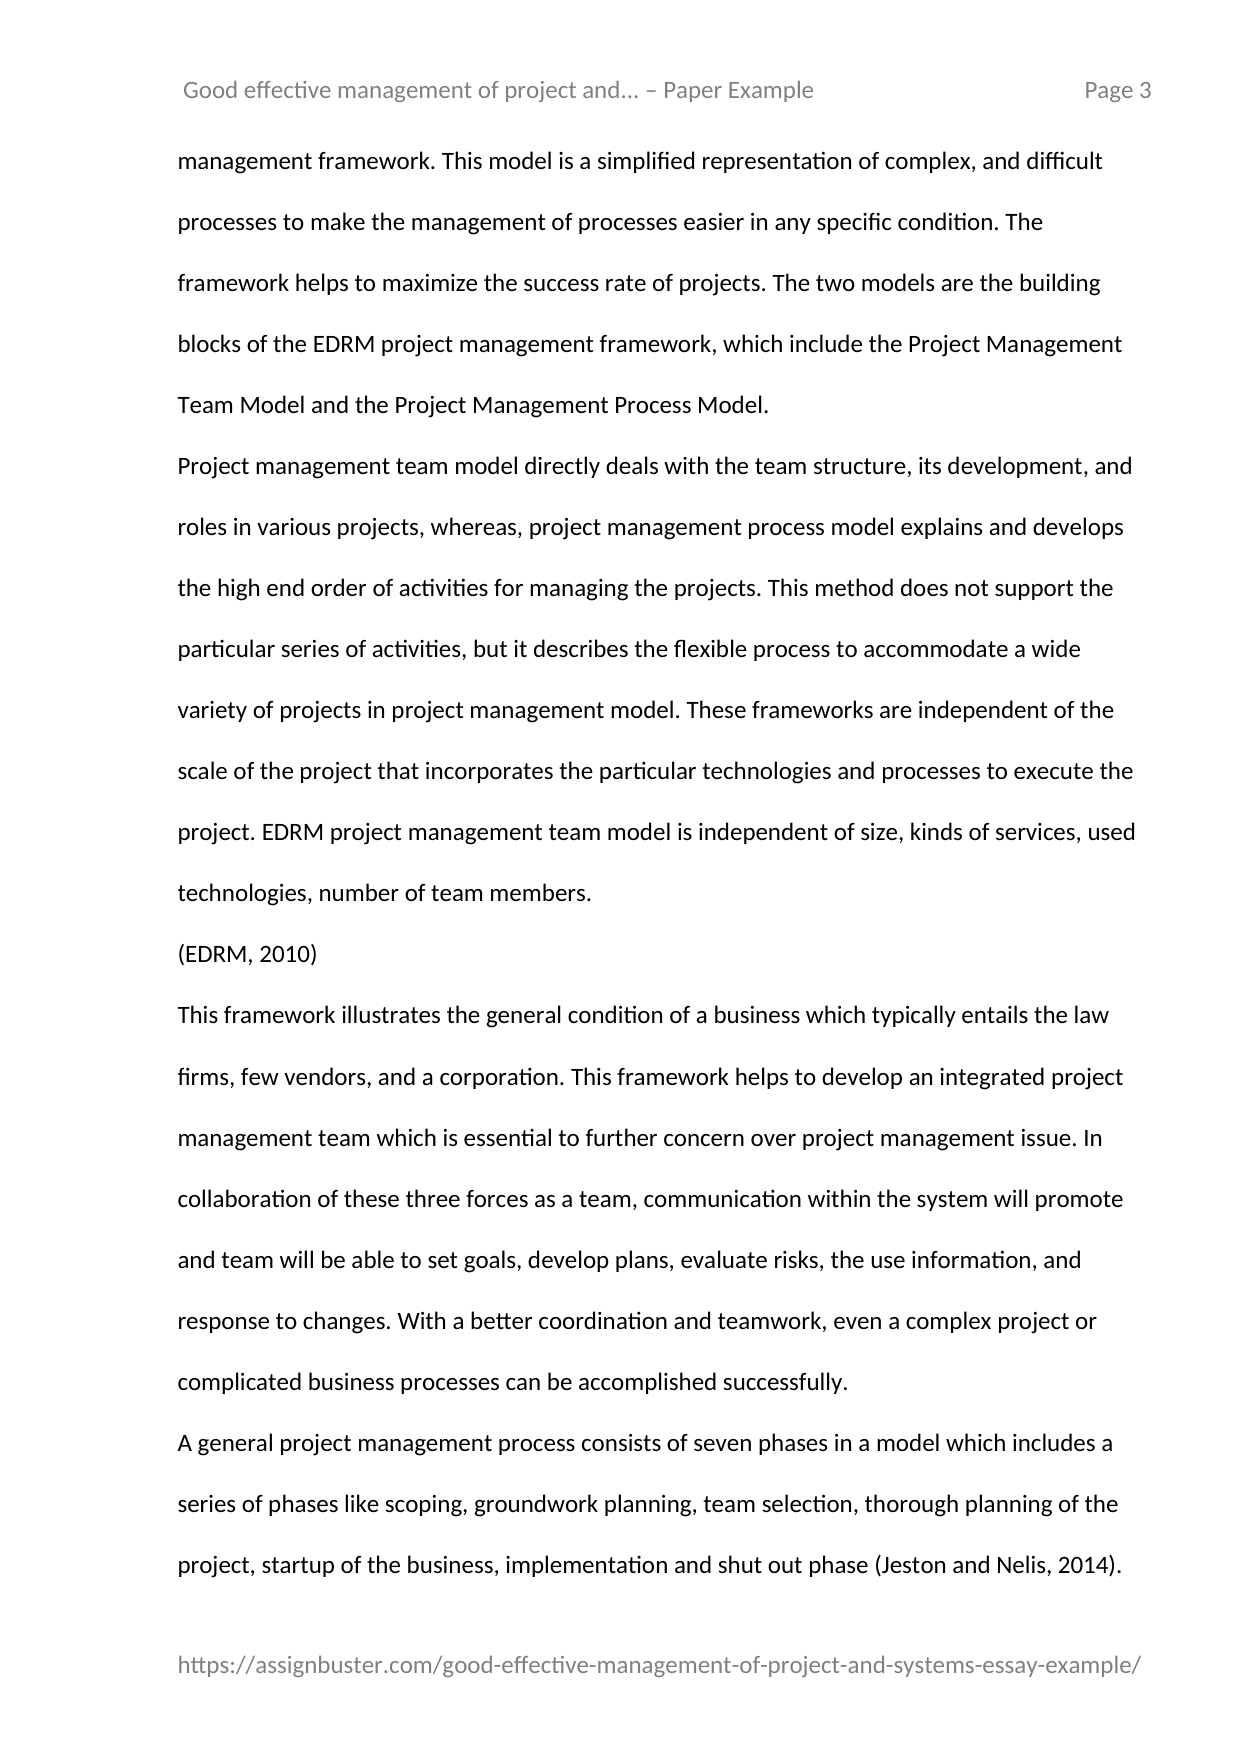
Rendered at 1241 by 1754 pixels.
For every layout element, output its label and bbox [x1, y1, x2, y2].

text [177, 145, 1152, 1579]
